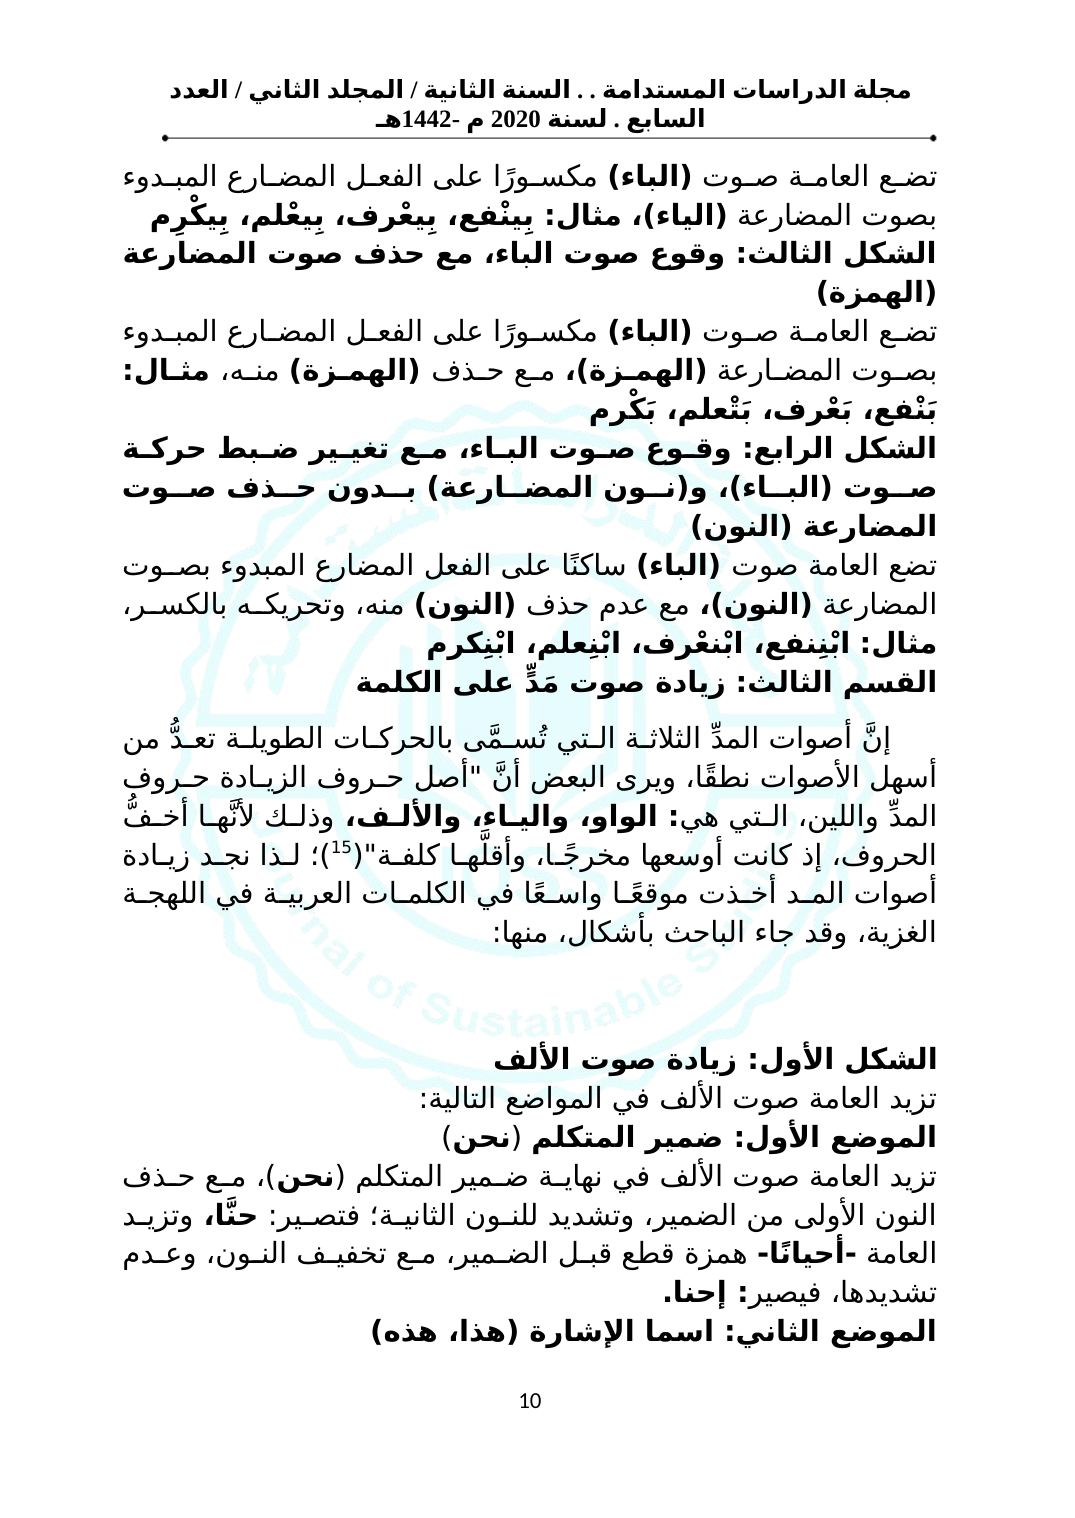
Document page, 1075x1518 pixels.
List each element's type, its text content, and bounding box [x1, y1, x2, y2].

text الشكل الرابع: وقوع صوت الباء، مع تغيير ضبط حركة صوت (الباء)، و(نون المضارعة) بدون حذف صوت المضارعة (النون) [122, 432, 937, 543]
picture [162, 132, 938, 146]
text القسم الثالث: زيادة صوت مَدٍّ على الكلمة [122, 665, 937, 699]
text تضع العامة صوت (الباء) مكسورًا على الفعل المضارع المبدوء بصوت المضارعة (الهمزة)، مع حذف (الهمزة) منه، مثال: بَنْفع، بَعْرف، بَتْعلم، بَكْرم [122, 315, 937, 427]
text الموضع الأول: ضمير المتكلم (نحن) [122, 1120, 937, 1154]
text الموضع الثاني: اسما الإشارة (هذا، هذه) [122, 1315, 937, 1349]
text تزيد العامة صوت الألف في نهاية ضمير المتكلم (نحن)، مع حذف النون الأولى من الضمير، وتشديد للنون الثانية؛ فتصير: حنَّا، وتزيد العامة -أحيانًا- همزة قطع قبل الضمير، مع تخفيف النون، وعدم تشديدها، فيصير: إحنا. [122, 1159, 937, 1310]
text تضع العامة صوت (الباء) مكسورًا على الفعل المضارع المبدوء بصوت المضارعة (الياء)، مثال: بِينْفع، بِيعْرف، بِيعْلم، بِيكْرِم [122, 159, 937, 232]
text تضع العامة صوت (الباء) ساكنًا على الفعل المضارع المبدوء بصوت المضارعة (النون)، مع عدم حذف (النون) منه، وتحريكه بالكسر، مثال: ابْنِنفع، ابْنعْرف، ابْنِعلم، ابْنِكرم [122, 548, 937, 660]
text تزيد العامة صوت الألف في المواضع التالية: [122, 1081, 937, 1115]
text الشكل الثالث: وقوع صوت الباء، مع حذف صوت المضارعة (الهمزة) [122, 237, 937, 310]
text إنَّ أصوات المدِّ الثلاثة التي تُسمَّى بالحركات الطويلة تعدُّ من أسهل الأصوات نطقًا، ويرى البعض أنَّ "أصل حروف الزيادة حروف المدِّ واللين، التي هي: الواو، والياء، والألف، وذلك لأنَّها أخفُّ الحروف، إذ كانت أوسعها مخرجًا، وأقلَّها كلفة"()؛ لذا نجد زيادة أصوات المد أخذت موقعًا واسعًا في الكلمات العربية في اللهجة الغزية، وقد جاء الباحث بأشكال، منها: [122, 721, 937, 950]
text الشكل الأول: زيادة صوت الألف [122, 1042, 938, 1076]
